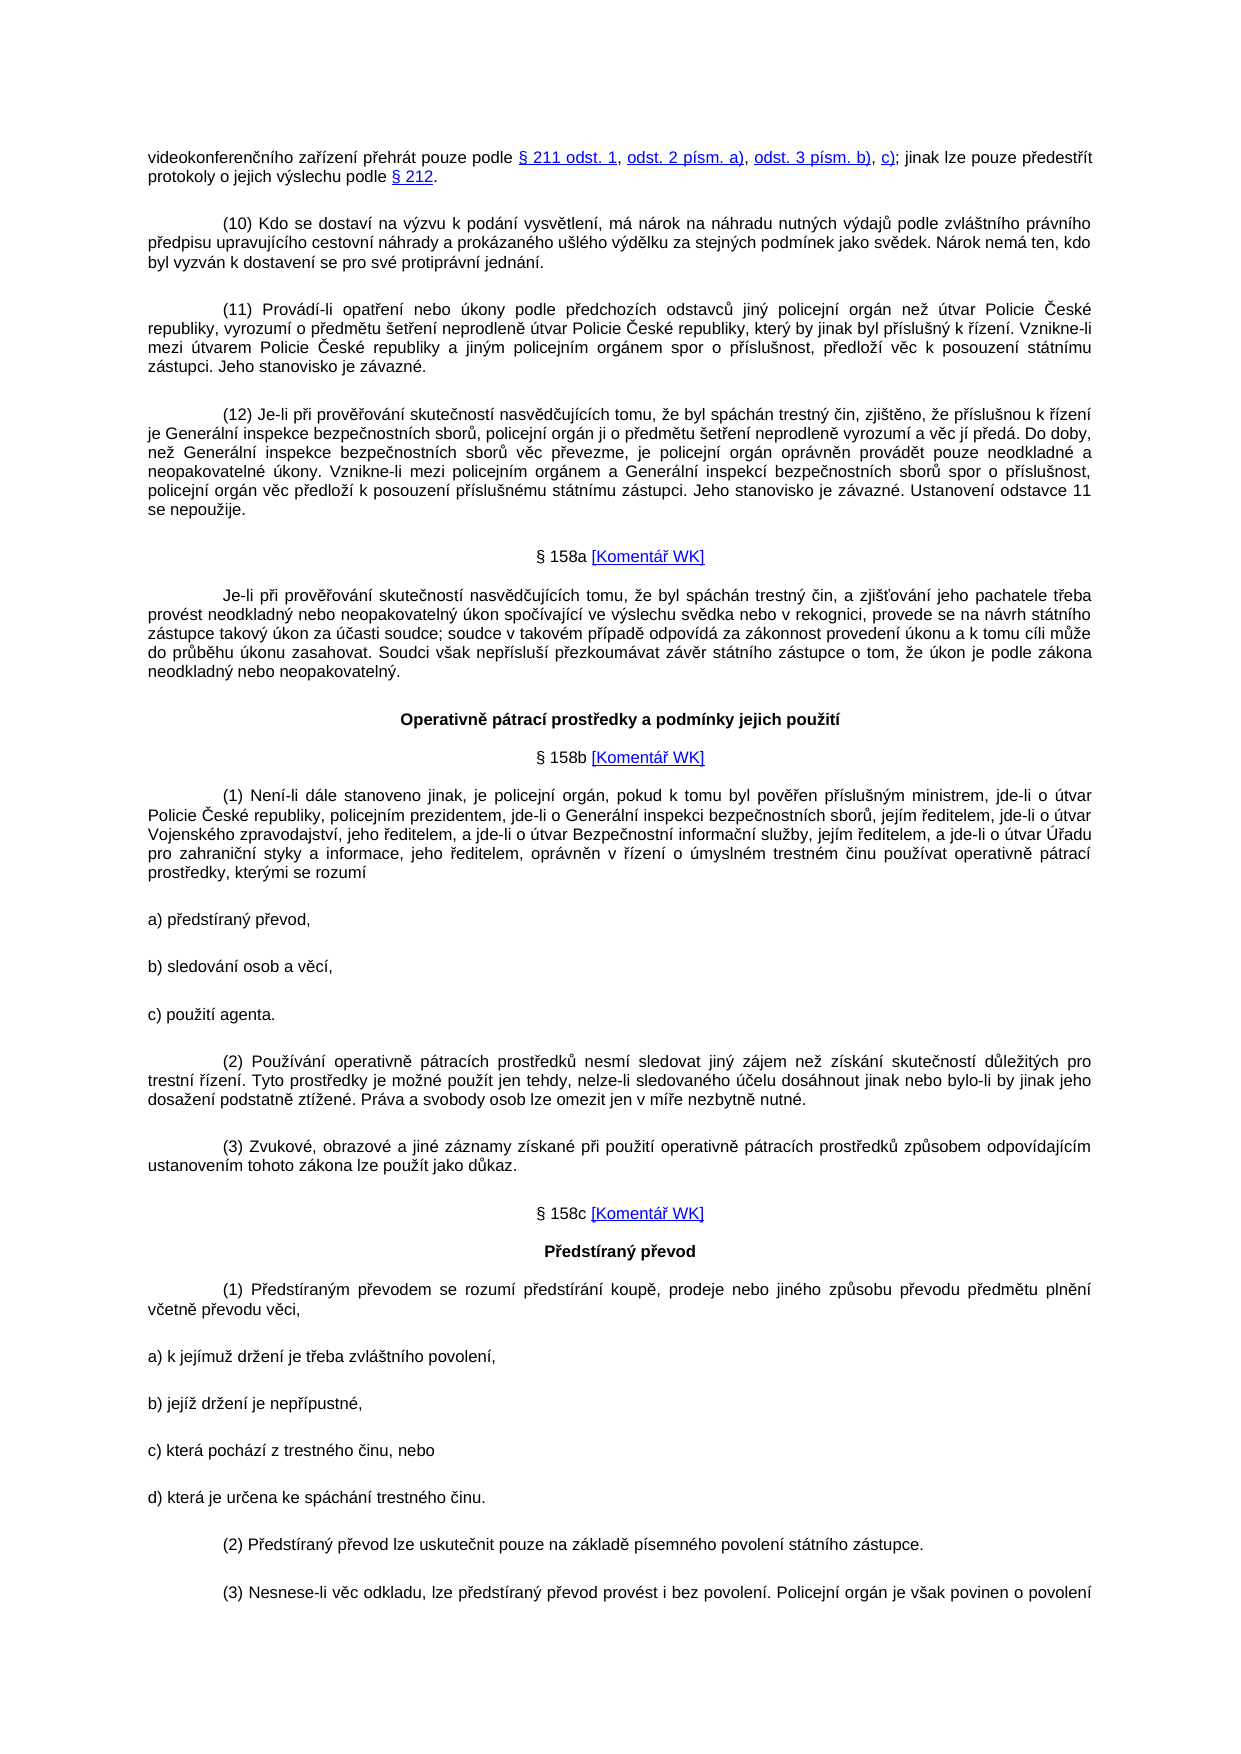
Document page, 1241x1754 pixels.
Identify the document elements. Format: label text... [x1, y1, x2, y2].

text b) jejíž držení je nepřípustné, [148, 1394, 1092, 1413]
text a) předstíraný převod, [148, 910, 1092, 929]
text b) sledování osob a věcí, [148, 957, 1092, 976]
text a) k jejímuž držení je třeba zvláštního povolení, [148, 1346, 1092, 1366]
text c) která pochází z trestného činu, nebo [148, 1441, 1092, 1460]
text (3) Zvukové, obrazové a jiné záznamy získané při použití operativně pátracích prostředků způsobem odpovídajícím ustanovením tohoto zákona lze použít jako důkaz. [148, 1137, 1092, 1175]
text (1) Předstíraným převodem se rozumí předstírání koupě, prodeje nebo jiného způsobu převodu předmětu plnění včetně převodu věci, [148, 1280, 1092, 1318]
text (12) Je-li při prověřování skutečností nasvědčujících tomu, že byl spáchán trestný čin, zjištěno, že příslušnou k řízení je Generální inspekce bezpečnostních sborů, policejní orgán ji o předmětu šetření neprodleně vyrozumí a věc jí předá. Do doby, než Generální inspekce bezpečnostních sborů věc převezme, je policejní orgán oprávněn provádět pouze neodkladné a neopakovatelné úkony. Vznikne-li mezi policejním orgánem a Generální inspekcí bezpečnostních sborů spor o příslušnost, policejní orgán věc předloží k posouzení příslušnému státnímu zástupci. Jeho stanovisko je závazné. Ustanovení odstavce 11 se nepoužije. [148, 404, 1092, 519]
text (2) Používání operativně pátracích prostředků nesmí sledovat jiný zájem než získání skutečností důležitých pro trestní řízení. Tyto prostředky je možné použít jen tehdy, nelze-li sledovaného účelu dosáhnout jinak nebo bylo-li by jinak jeho dosažení podstatně ztížené. Práva a svobody osob lze omezit jen v míře nezbytně nutné. [148, 1052, 1092, 1109]
text Operativně pátrací prostředky a podmínky jejich použití [148, 709, 1092, 729]
text Je-li při prověřování skutečností nasvědčujících tomu, že byl spáchán trestný čin, a zjišťování jeho pachatele třeba provést neodkladný nebo neopakovatelný úkon spočívající ve výslechu svědka nebo v rekognici, provede se na návrh státního zástupce takový úkon za účasti soudce; soudce v takovém případě odpovídá za zákonnost provedení úkonu a k tomu cíli může do průběhu úkonu zasahovat. Soudci však nepřísluší přezkoumávat závěr státního zástupce o tom, že úkon je podle zákona neodkladný nebo neopakovatelný. [148, 586, 1092, 681]
text (11) Provádí-li opatření nebo úkony podle předchozích odstavců jiný policejní orgán než útvar Policie České republiky, vyrozumí o předmětu šetření neprodleně útvar Policie České republiky, který by jinak byl příslušný k řízení. Vznikne-li mezi útvarem Policie České republiky a jiným policejním orgánem spor o příslušnost, předloží věc k posouzení státnímu zástupci. Jeho stanovisko je závazné. [148, 299, 1092, 376]
text § 158c [Komentář WK] [148, 1203, 1092, 1223]
text (1) Není-li dále stanoveno jinak, je policejní orgán, pokud k tomu byl pověřen příslušným ministrem, jde-li o útvar Policie České republiky, policejním prezidentem, jde-li o Generální inspekci bezpečnostních sborů, jejím ředitelem, jde-li o útvar Vojenského zpravodajství, jeho ředitelem, a jde-li o útvar Bezpečnostní informační služby, jejím ředitelem, a jde-li o útvar Úřadu pro zahraniční styky a informace, jeho ředitelem, oprávněn v řízení o úmyslném trestném činu používat operativně pátrací prostředky, kterými se rozumí [148, 786, 1092, 882]
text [148, 1582, 1092, 1602]
text Předstíraný převod [148, 1242, 1092, 1261]
text (2) Předstíraný převod lze uskutečnit pouze na základě písemného povolení státního zástupce. [148, 1535, 1092, 1554]
text § 158b [Komentář WK] [148, 748, 1092, 767]
text (10) Kdo se dostaví na výzvu k podání vysvětlení, má nárok na náhradu nutných výdajů podle zvláštního právního předpisu upravujícího cestovní náhrady a prokázaného ušlého výdělku za stejných podmínek jako svědek. Nárok nemá ten, kdo byl vyzván k dostavení se pro své protiprávní jednání. [148, 214, 1092, 272]
text d) která je určena ke spáchání trestného činu. [148, 1488, 1092, 1507]
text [148, 148, 1092, 186]
text c) použití agenta. [148, 1004, 1092, 1023]
text § 158a [Komentář WK] [148, 547, 1092, 566]
